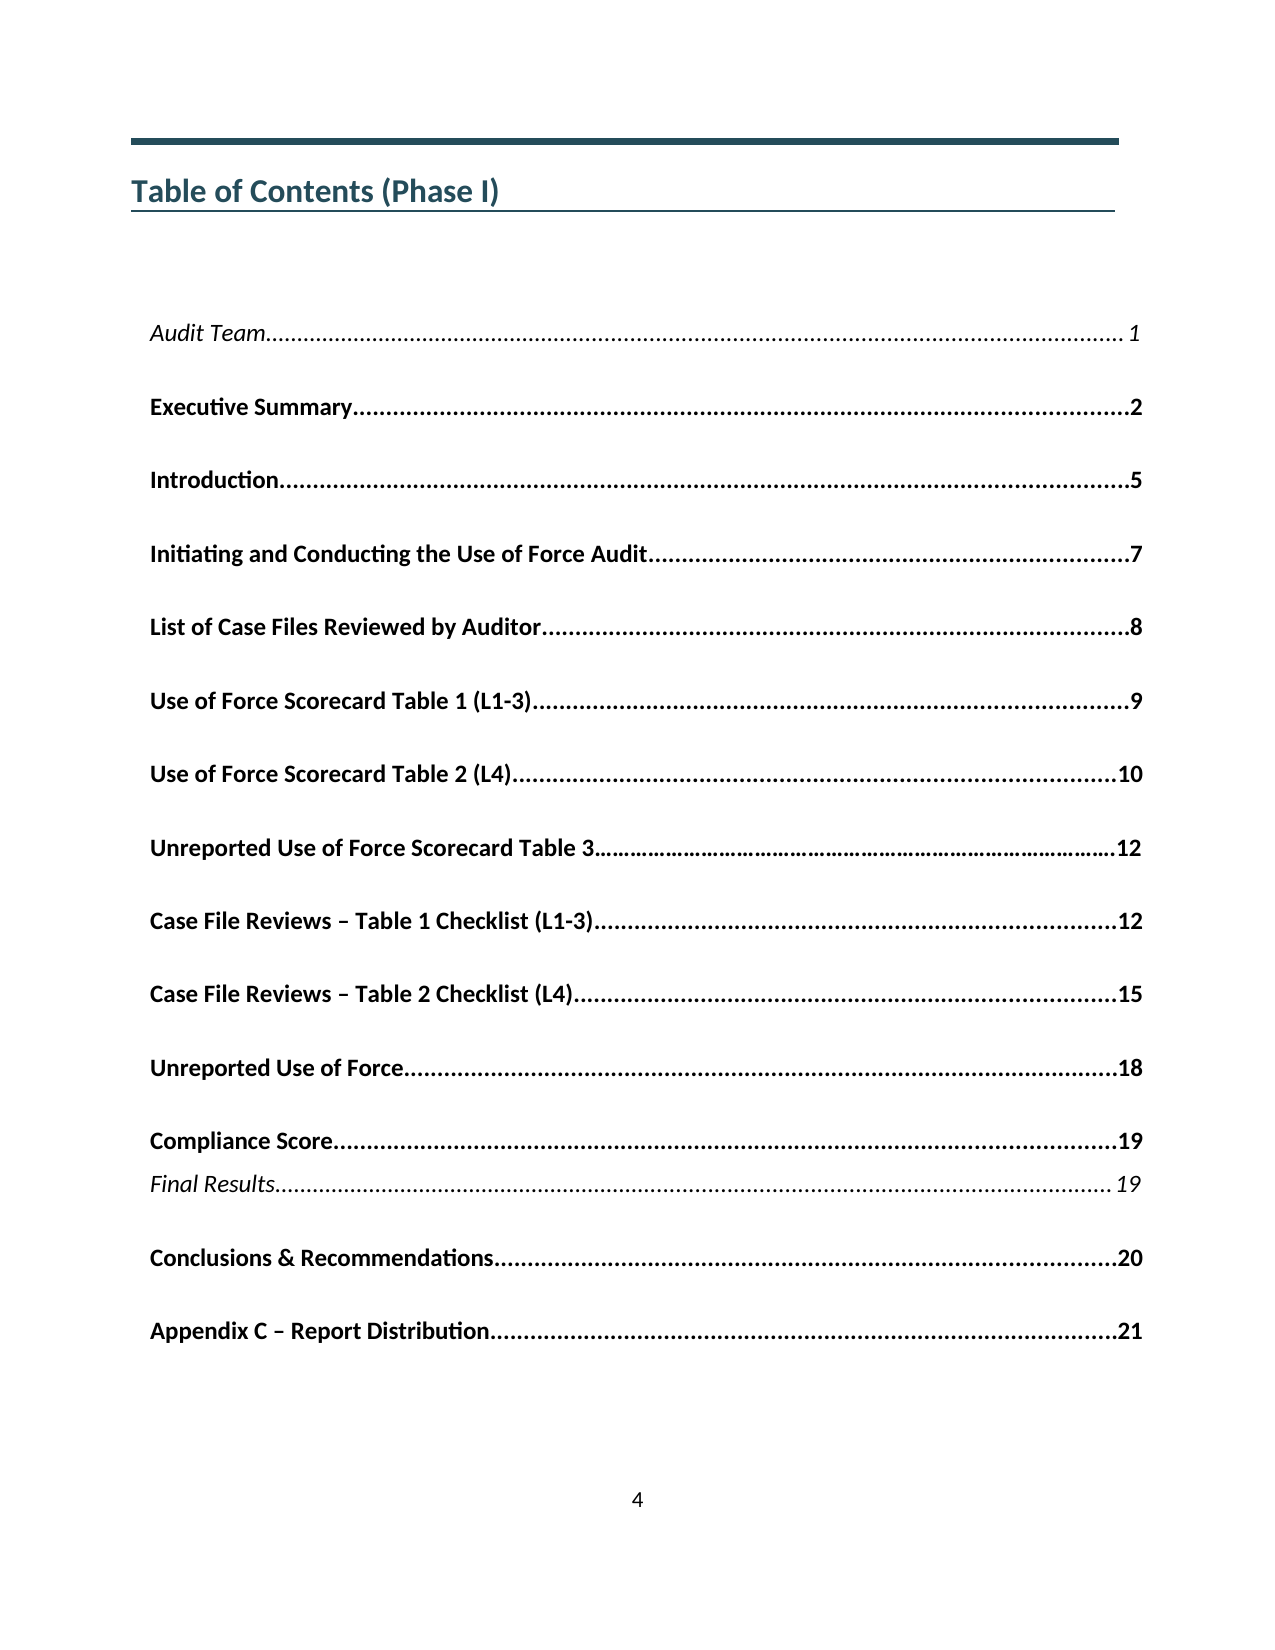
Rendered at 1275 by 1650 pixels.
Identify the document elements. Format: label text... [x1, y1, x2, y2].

text Table of Contents (Phase I) [131, 170, 1144, 211]
